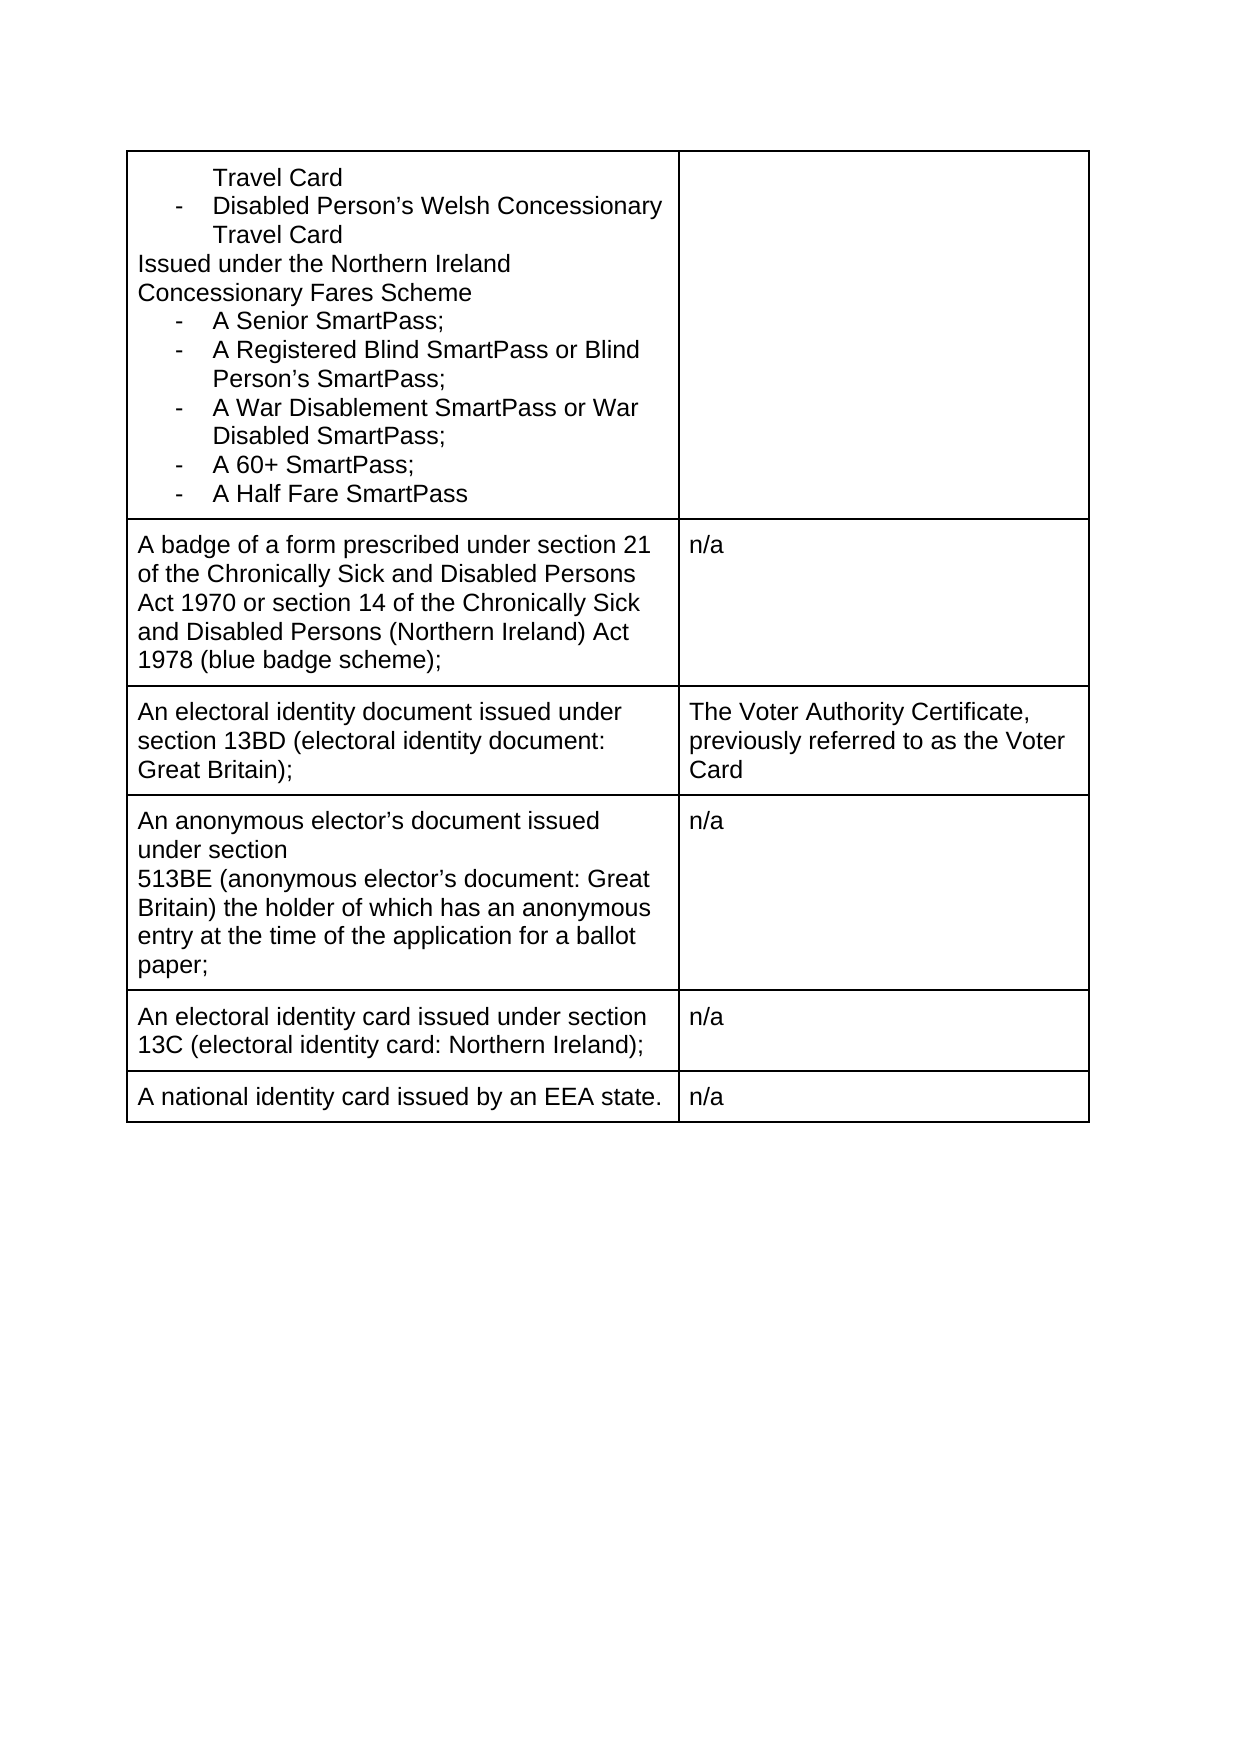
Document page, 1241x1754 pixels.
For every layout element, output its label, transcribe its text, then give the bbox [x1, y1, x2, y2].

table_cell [128, 152, 678, 518]
table_cell n/a [680, 796, 1088, 989]
table_cell An anonymous elector’s document issued under section 513BE (anonymous elector’s document: Great Britain) the holder of which has an anonymous entry at the time of the application for a ballot paper; [128, 796, 678, 989]
table_cell A national identity card issued by an EEA state. [128, 1072, 678, 1121]
table_cell An electoral identity card issued under section 13C (electoral identity card: Northern Ireland); [128, 991, 678, 1069]
table_cell n/a [680, 991, 1088, 1069]
table_cell n/a [680, 1072, 1088, 1121]
table_cell A badge of a form prescribed under section 21 of the Chronically Sick and Disabled Persons Act 1970 or section 14 of the Chronically Sick and Disabled Persons (Northern Ireland) Act 1978 (blue badge scheme); [128, 520, 678, 684]
table_cell The Voter Authority Certificate, previously referred to as the Voter Card [680, 687, 1088, 794]
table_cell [680, 152, 1088, 518]
table_cell An electoral identity document issued under section 13BD (electoral identity document: Great Britain); [128, 687, 678, 794]
table_cell n/a [680, 520, 1088, 684]
